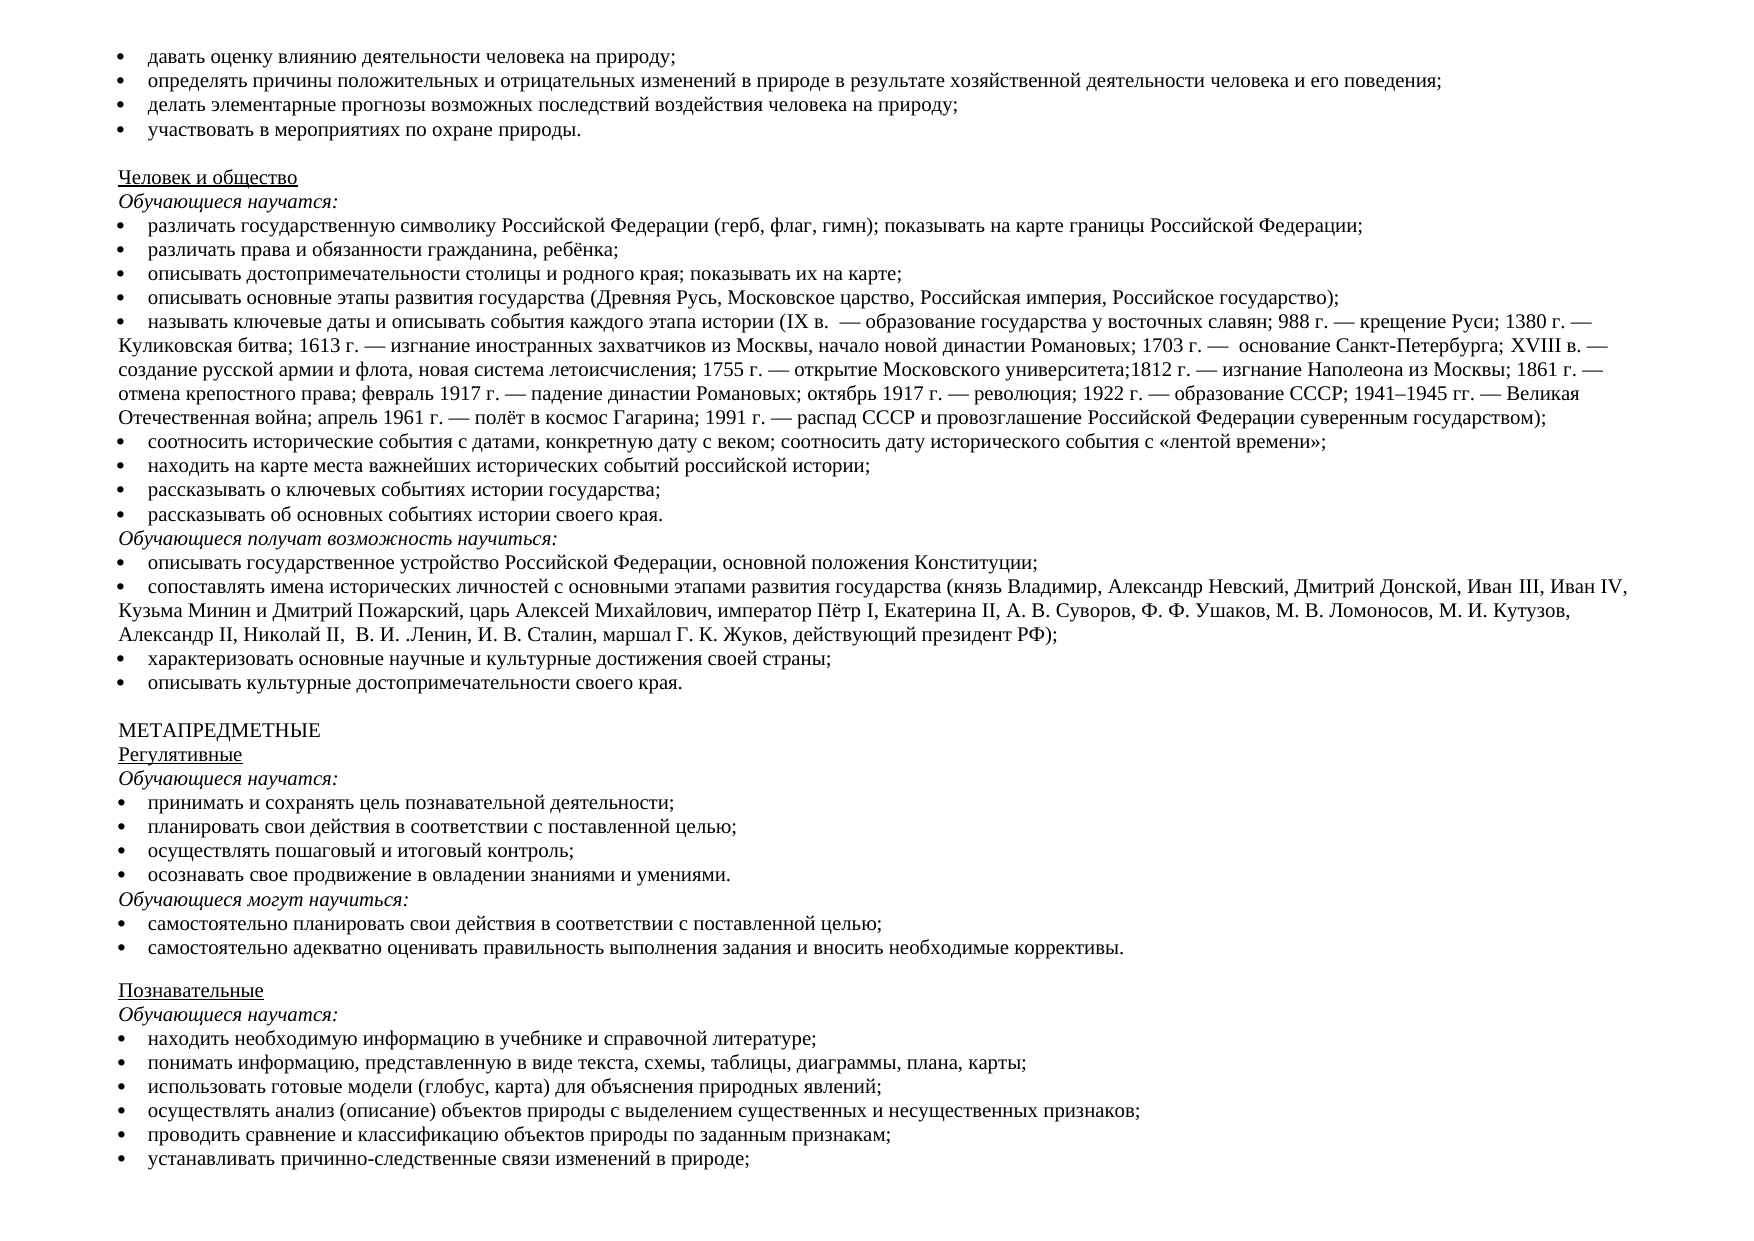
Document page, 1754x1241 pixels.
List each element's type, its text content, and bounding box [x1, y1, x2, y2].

text МЕТАПРЕДМЕТНЫЕ [118, 718, 1636, 742]
list описывать достопримечательности столицы и родного края; показывать их на карте; [117, 261, 1636, 285]
list делать элементарные прогнозы возможных последствий воздействия человека на природу; [117, 92, 1636, 116]
list находить необходимую информацию в учебнике и справочной литературе; [118, 1026, 1636, 1050]
list описывать государственное устройство Российской Федерации, основной положения Конституции; [117, 549, 1636, 574]
list осуществлять анализ (описание) объектов природы с выделением существенных и несущественных признаков; [118, 1098, 1636, 1122]
text Обучающиеся получат возможность научиться: [118, 526, 1636, 549]
list участвовать в мероприятиях по охране природы. [117, 116, 1636, 141]
text Человек и общество [118, 164, 1636, 189]
list характеризовать основные научные и культурные достижения своей страны; [117, 646, 1636, 670]
list описывать культурные достопримечательности своего края. [117, 670, 1636, 694]
list самостоятельно планировать свои действия в соответствии с поставленной целью; [118, 911, 1636, 934]
list принимать и сохранять цель познавательной деятельности; [118, 790, 1636, 814]
list сопоставлять имена исторических личностей с основными этапами развития государства (князь Владимир, Александр Невский, Дмитрий Донской, Иван III, Иван IV, Кузьма Минин и Дмитрий Пожарский, царь Алексей Михайлович, император Пётр I, Екатерина II, А. В. Суворов, Ф. Ф. Ушаков, М. В. Ломоносов, М. И. Кутузов, Александр II, Николай II, В. И. .Ленин, И. В. Сталин, маршал Г. К. Жуков, действующий президент РФ); [117, 574, 1636, 646]
list описывать основные этапы развития государства (Древняя Русь, Московское царство, Российская империя, Российское государство); [117, 285, 1636, 309]
list соотносить исторические события с датами, конкретную дату с веком; соотносить дату исторического события с «лентой времени»; [117, 429, 1636, 453]
list давать оценку влиянию деятельности человека на природу; [117, 44, 1636, 68]
list называть ключевые даты и описывать события каждого этапа истории (IX в. — образование государства у восточных славян; . — крещение Руси; . — Куликовская битва; . — изгнание иностранных захватчиков из Москвы, начало новой династии Романовых; . — основание Санкт-Петербурга; XVIII в. — создание русской армии и флота, новая система летоисчисления; . — открытие Московского университета;. — изгнание Наполеона из Москвы; . — отмена крепостного права; февраль . — падение династии Романовых; октябрь . — революция; . — образование СССР; 1941–1945 гг. — Великая Отечественная война; апрель . — полёт в космос Гагарина; . — распад СССР и провозглашение Российской Федерации суверенным государством); [117, 309, 1636, 429]
list проводить сравнение и классификацию объектов природы по заданным признакам; [118, 1122, 1636, 1146]
text Обучающиеся научатся: [118, 766, 1636, 790]
list различать государственную символику Российской Федерации (герб, флаг, гимн); показывать на карте границы Российской Федерации; [117, 213, 1636, 237]
list осознавать свое продвижение в овладении знаниями и умениями. [118, 862, 1636, 886]
text Обучающиеся научатся: [118, 1002, 1636, 1026]
text Обучающиеся научатся: [118, 189, 1636, 213]
list планировать свои действия в соответствии с поставленной целью; [118, 814, 1636, 838]
list рассказывать об основных событиях истории своего края. [117, 501, 1636, 526]
list самостоятельно адекватно оценивать правильность выполнения задания и вносить необходимые коррективы. [118, 934, 1636, 959]
list понимать информацию, представленную в виде текста, схемы, таблицы, диаграммы, плана, карты; [118, 1050, 1636, 1074]
list различать права и обязанности гражданина, ребёнка; [117, 237, 1636, 261]
list устанавливать причинно-следственные связи изменений в природе; [118, 1146, 1636, 1170]
list осуществлять пошаговый и итоговый контроль; [118, 838, 1636, 862]
list находить на карте места важнейших исторических событий российской истории; [117, 453, 1636, 477]
list рассказывать о ключевых событиях истории государства; [117, 477, 1636, 501]
text Познавательные [118, 978, 1636, 1002]
list определять причины положительных и отрицательных изменений в природе в результате хозяйственной деятельности человека и его поведения; [117, 68, 1636, 92]
text Регулятивные [118, 742, 1636, 766]
list использовать готовые модели (глобус, карта) для объяснения природных явлений; [118, 1074, 1636, 1098]
text Обучающиеся могут научиться: [118, 886, 1636, 911]
